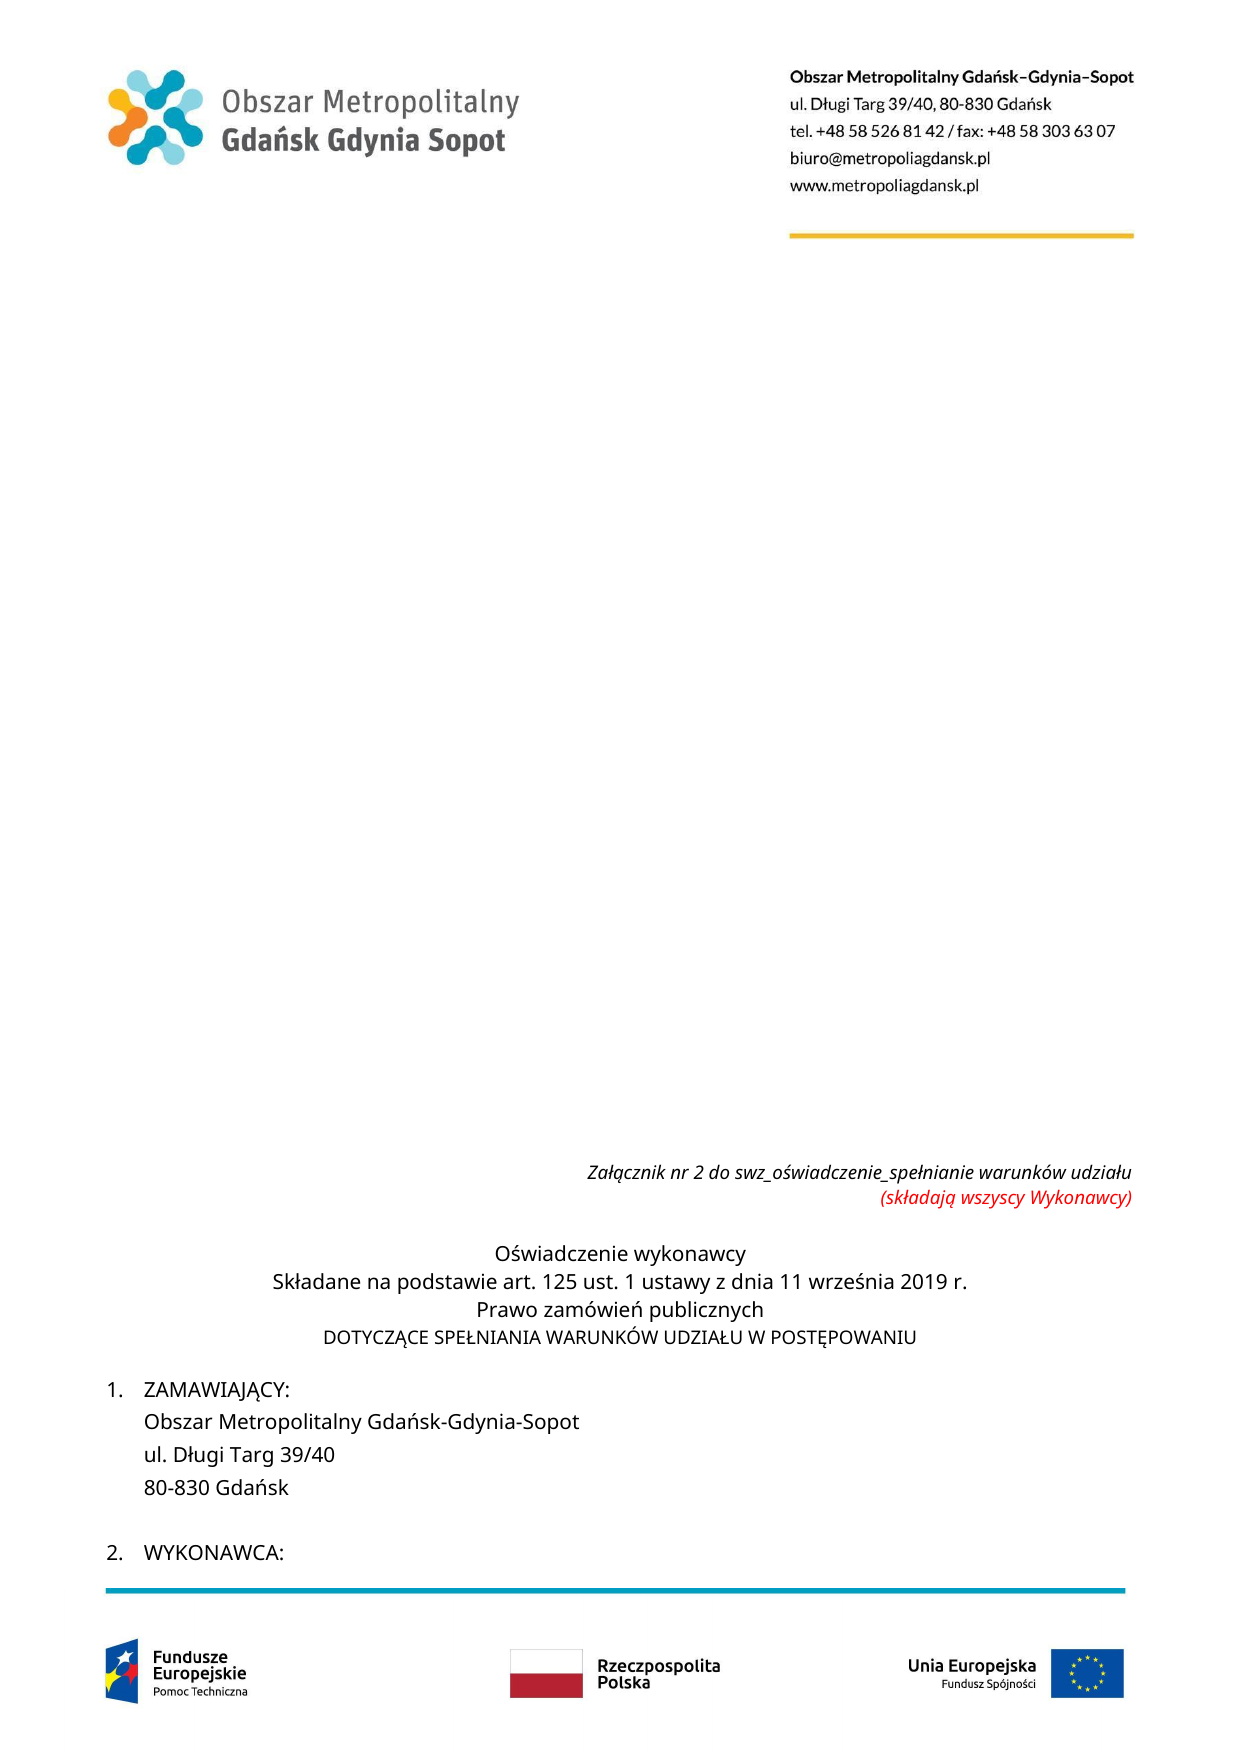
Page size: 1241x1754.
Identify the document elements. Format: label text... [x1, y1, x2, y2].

text (składają wszyscy Wykonawcy) [106, 1185, 1134, 1210]
list WYKONAWCA: [106, 1538, 1134, 1566]
text Oświadczenie wykonawcy [106, 1239, 1134, 1267]
list ZAMAWIAJĄCY: [106, 1375, 1134, 1403]
text Załącznik nr 2 do swz_oświadczenie_spełnianie warunków udziału [106, 1159, 1134, 1185]
text Prawo zamówień publicznych [106, 1296, 1134, 1324]
text DOTYCZĄCE SPEŁNIANIA WARUNKÓW UDZIAŁU W POSTĘPOWANIU [106, 1324, 1134, 1349]
picture [2, 0, 1240, 242]
picture [0, 1588, 1231, 1754]
text ul. Długi Targ 39/40 [143, 1440, 1134, 1468]
text 80-830 Gdańsk [143, 1473, 1134, 1501]
text Składane na podstawie art. 125 ust. 1 ustawy z dnia 11 września 2019 r. [106, 1267, 1134, 1296]
text Obszar Metropolitalny Gdańsk-Gdynia-Sopot [143, 1407, 1134, 1436]
